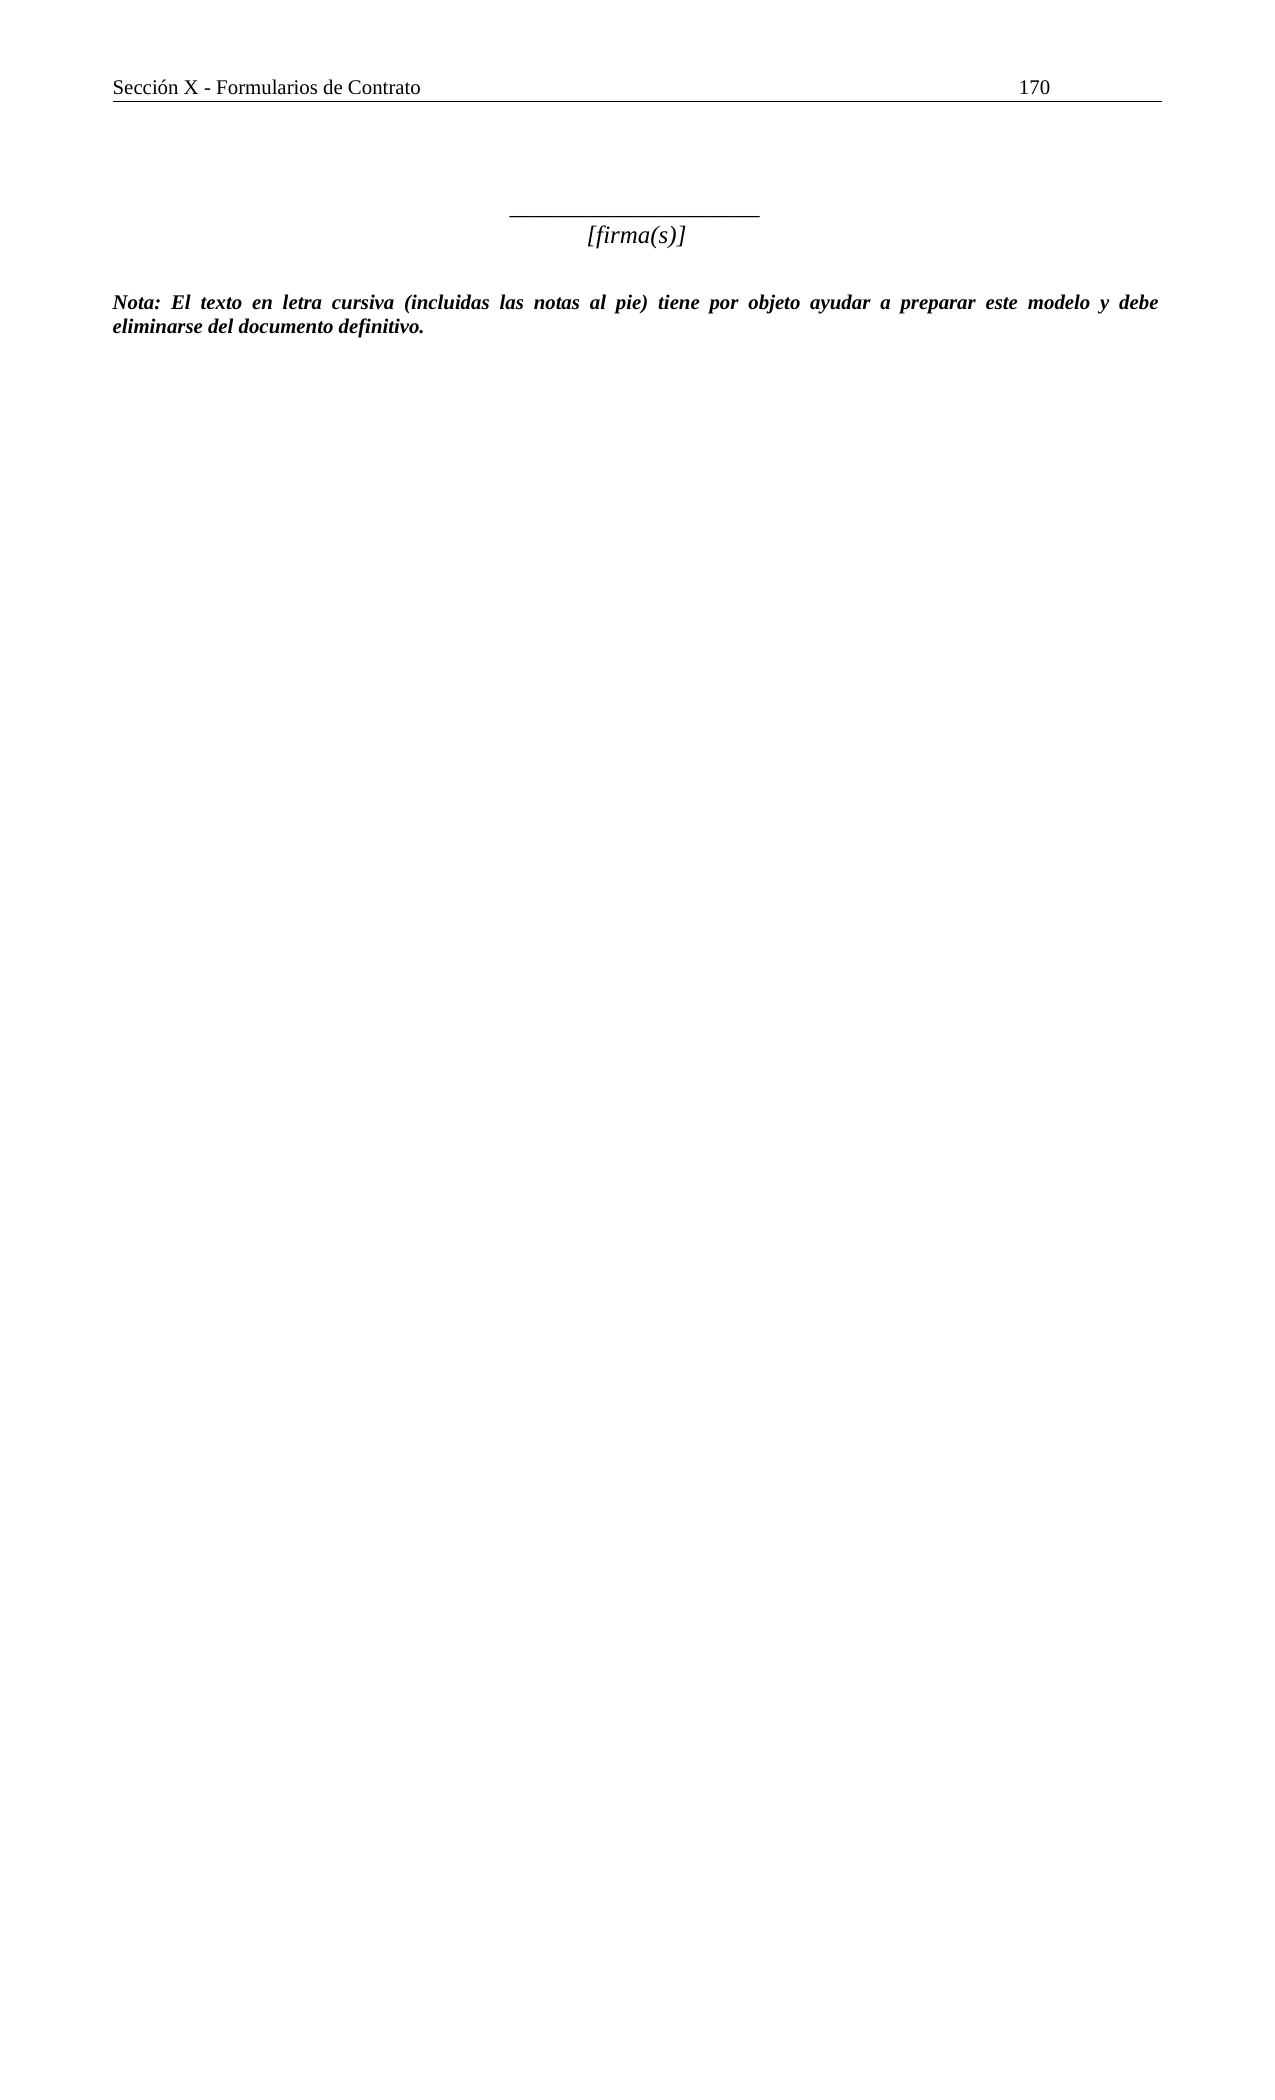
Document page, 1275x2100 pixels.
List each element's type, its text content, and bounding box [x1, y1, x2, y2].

text Nota: El texto en letra cursiva (incluidas las notas al pie) tiene por objeto ayudar a preparar este modelo y debe eliminarse del documento definitivo. [112, 261, 1162, 338]
text ____________________ [firma(s)] [112, 191, 1162, 249]
